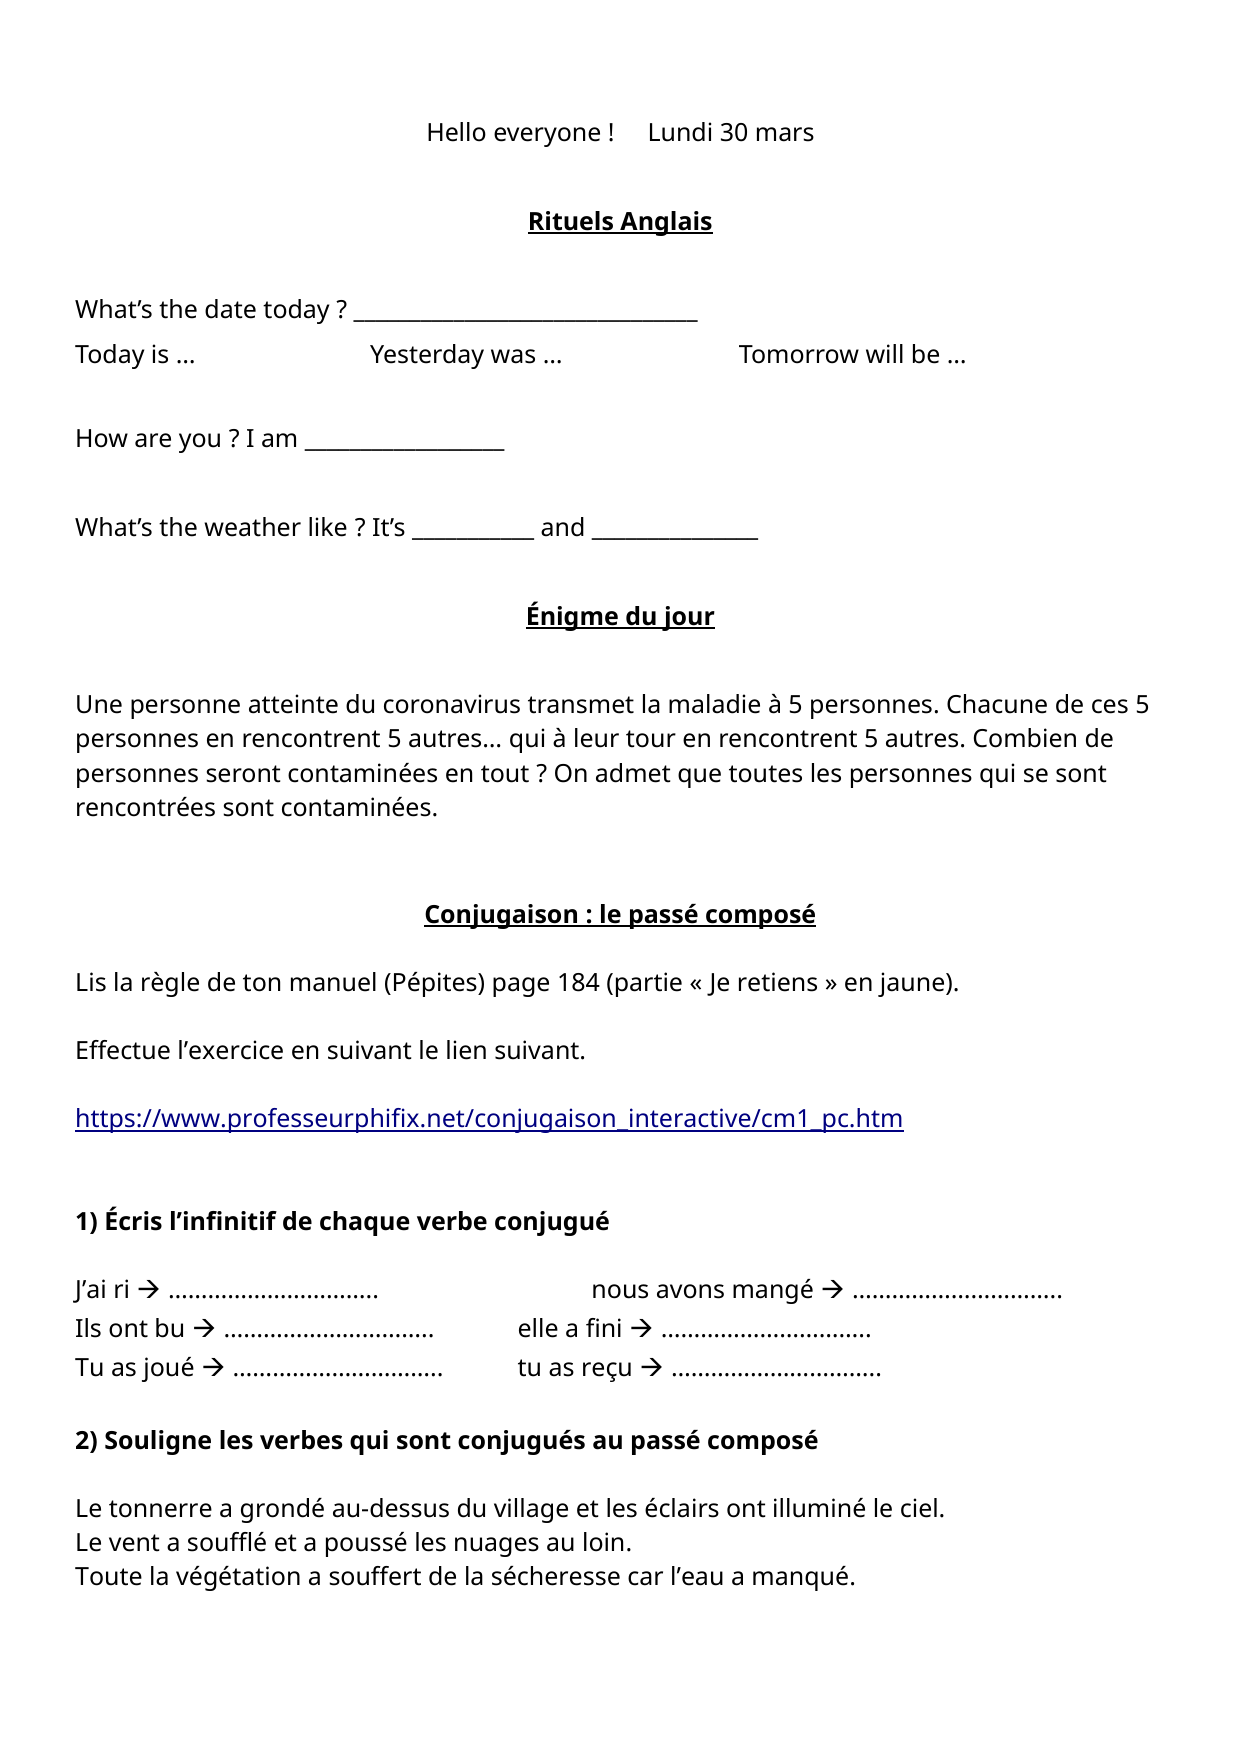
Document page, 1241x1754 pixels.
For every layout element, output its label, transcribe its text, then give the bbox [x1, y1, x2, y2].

text Toute la végétation a souffert de la sécheresse car l’eau a manqué. [75, 1559, 1165, 1593]
text Effectue l’exercice en suivant le lien suivant. [75, 1033, 1165, 1067]
text Rituels Anglais [75, 203, 1165, 237]
text 2) Souligne les verbes qui sont conjugués au passé composé [75, 1423, 1165, 1457]
text Le tonnerre a grondé au-dessus du village et les éclairs ont illuminé le ciel. [75, 1491, 1165, 1525]
text https://www.professeurphifix.net/conjugaison_interactive/cm1_pc.htm [75, 1101, 1165, 1135]
text How are you ? I am __________________ [75, 420, 1165, 454]
text Énigme du jour [75, 598, 1165, 632]
text Conjugaison : le passé composé [75, 897, 1165, 931]
text What’s the date today ? _______________________________ [75, 292, 1165, 326]
text Tu as joué ………………………….. tu as reçu ………………………….. [75, 1349, 1165, 1384]
text 1) Écris l’infinitif de chaque verbe conjugué [75, 1203, 1165, 1237]
text Lis la règle de ton manuel (Pépites) page 184 (partie « Je retiens » en jaune). [75, 965, 1165, 999]
text Hello everyone ! Lundi 30 mars [75, 114, 1165, 148]
text J’ai ri ………………………….. nous avons mangé ………………………….. [75, 1271, 1165, 1305]
text Une personne atteinte du coronavirus transmet la maladie à 5 personnes. Chacune de ces 5 personnes en rencontrent 5 autres… qui à leur tour en rencontrent 5 autres. Combien de personnes seront contaminées en tout ? On admet que toutes les personnes qui se sont rencontrées sont contaminées. [75, 687, 1165, 823]
text Today is … Yesterday was … Tomorrow will be … [75, 337, 1165, 371]
text What’s the weather like ? It’s ___________ and _______________ [75, 509, 1165, 543]
text Le vent a soufflé et a poussé les nuages au loin. [75, 1525, 1165, 1559]
text Ils ont bu ………………………….. elle a fini ………………………….. [75, 1310, 1165, 1344]
